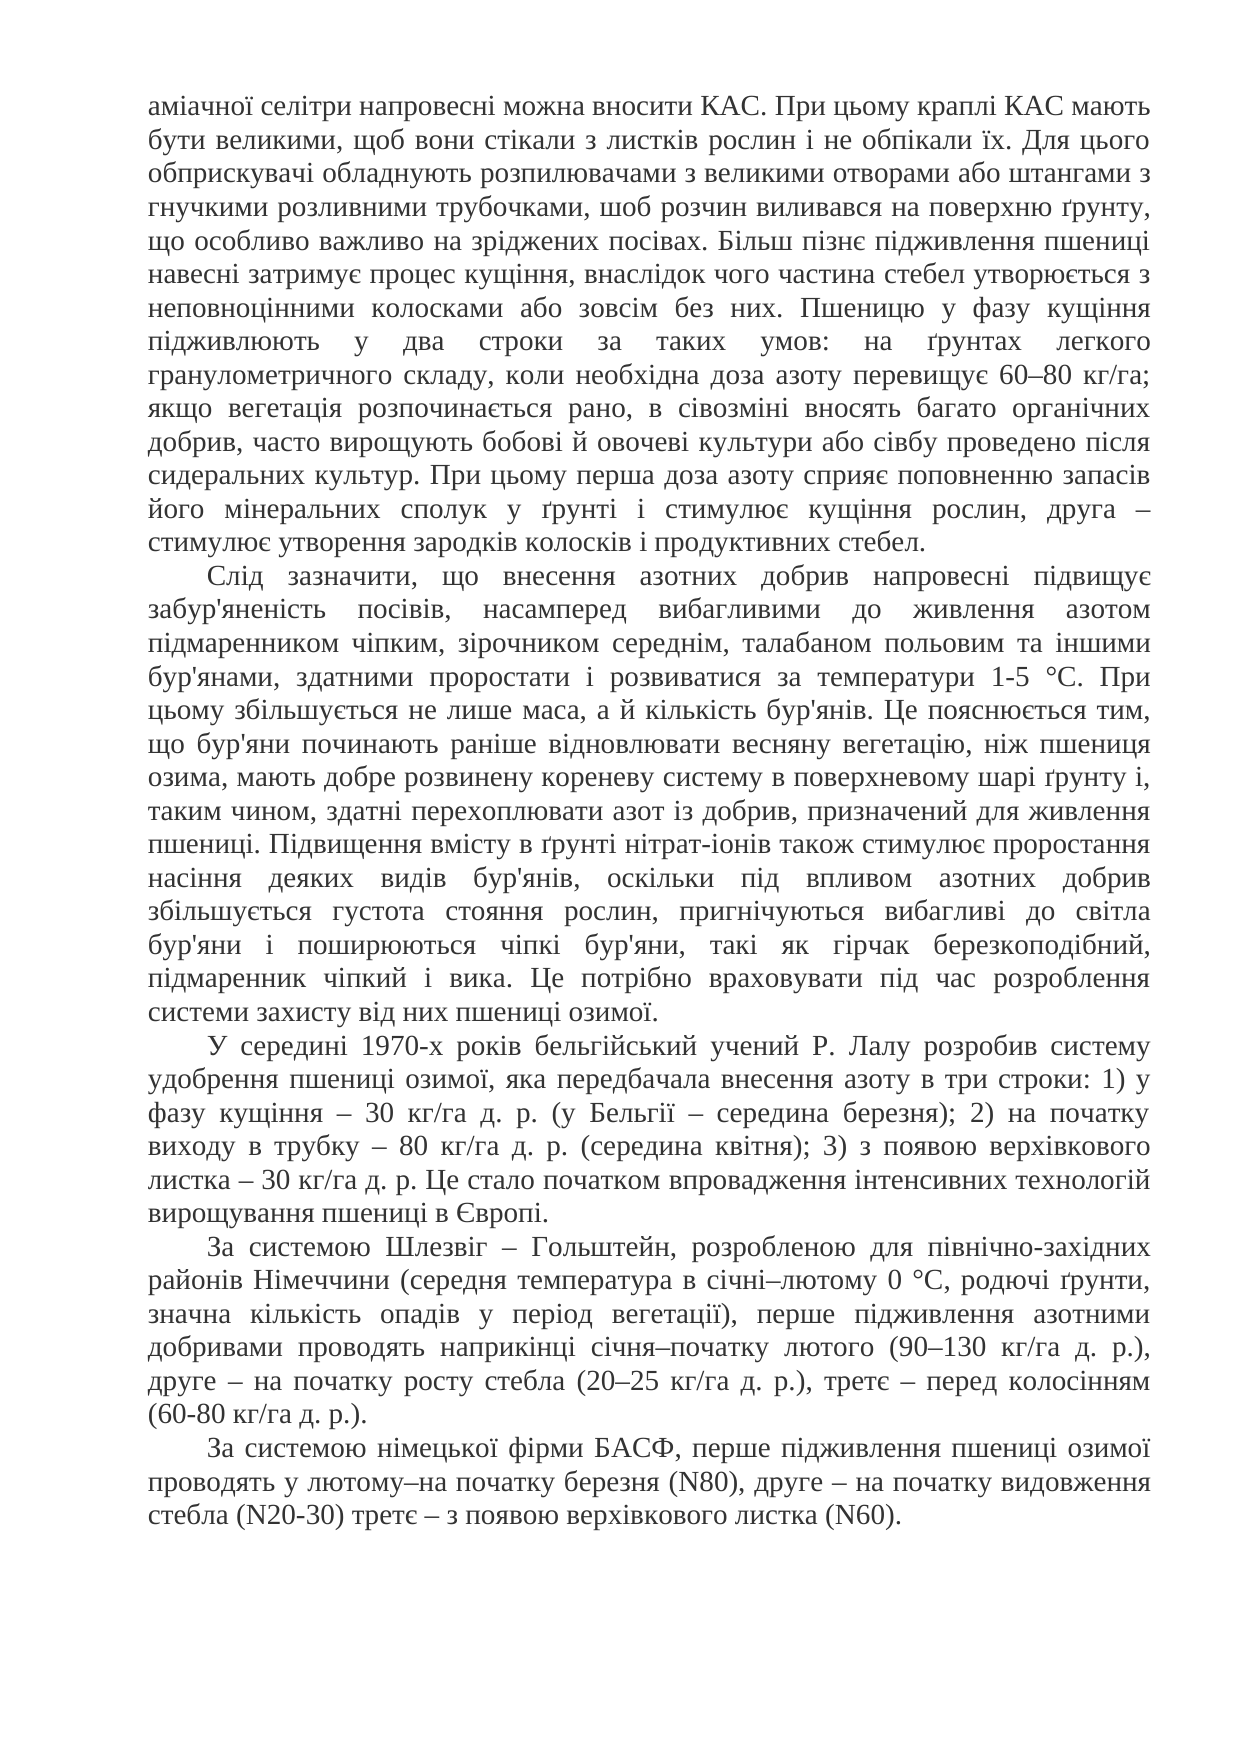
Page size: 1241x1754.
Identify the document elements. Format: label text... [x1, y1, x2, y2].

text У середині 1970-х років бельгійський учений Р. Лалу розробив систему удобрення пшениці озимої, яка передбачала внесення азоту в три строки: 1) у фазу кущіння – 30 кг/га д. р. (у Бельгії – середина березня); 2) на початку виходу в трубку – 80 кг/га д. р. (середина квітня); 3) з появою верхівкового листка – 30 кг/га д. р. Це стало початком впровадження інтенсивних технологій вирощування пшениці в Європі. [148, 1028, 1152, 1229]
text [148, 88, 1152, 558]
text За системою Шлезвіг – Гольштейн, розробленою для північно-західних районів Німеччини (середня температура в січні–лютому 0 °С, родючі ґрунти, значна кількість опадів у період вегетації), перше підживлення азотними добривами проводять наприкінці січня–початку лютого (90–130 кг/га д. р.), друге – на початку росту стебла (20–25 кг/га д. р.), третє – перед колосінням (60-80 кг/га д. р.). [148, 1229, 1152, 1430]
text За системою німецької фірми БАСФ, перше підживлення пшениці озимої проводять у лютому–на початку березня (N80), друге – на початку видовження стебла (N20-30) третє – з появою верхівкового листка (N60). [148, 1430, 1152, 1531]
text Слід зазначити, що внесення азотних добрив напровесні підвищує забур'яненість посівів, насамперед вибагливими до живлення азотом підмаренником чіпким, зірочником середнім, талабаном польовим та іншими бур'янами, здатними проростати і розвиватися за температури 1-5 °С. При цьому збільшується не лише маса, а й кількість бур'янів. Це пояснюється тим, що бур'яни починають раніше відновлювати весняну вегетацію, ніж пшениця озима, мають добре розвинену кореневу систему в поверхневому шарі ґрунту і, таким чином, здатні перехоплювати азот із добрив, призначений для живлення пшениці. Підвищення вмісту в ґрунті нітрат-іонів також стимулює проростання насіння деяких видів бур'янів, оскільки під впливом азотних добрив збільшується густота стояння рослин, пригнічуються вибагливі до світла бур'яни і поширюються чіпкі бур'яни, такі як гірчак березкоподібний, підмаренник чіпкий і вика. Це потрібно враховувати під час розроблення системи захисту від них пшениці озимої. [148, 558, 1152, 1028]
